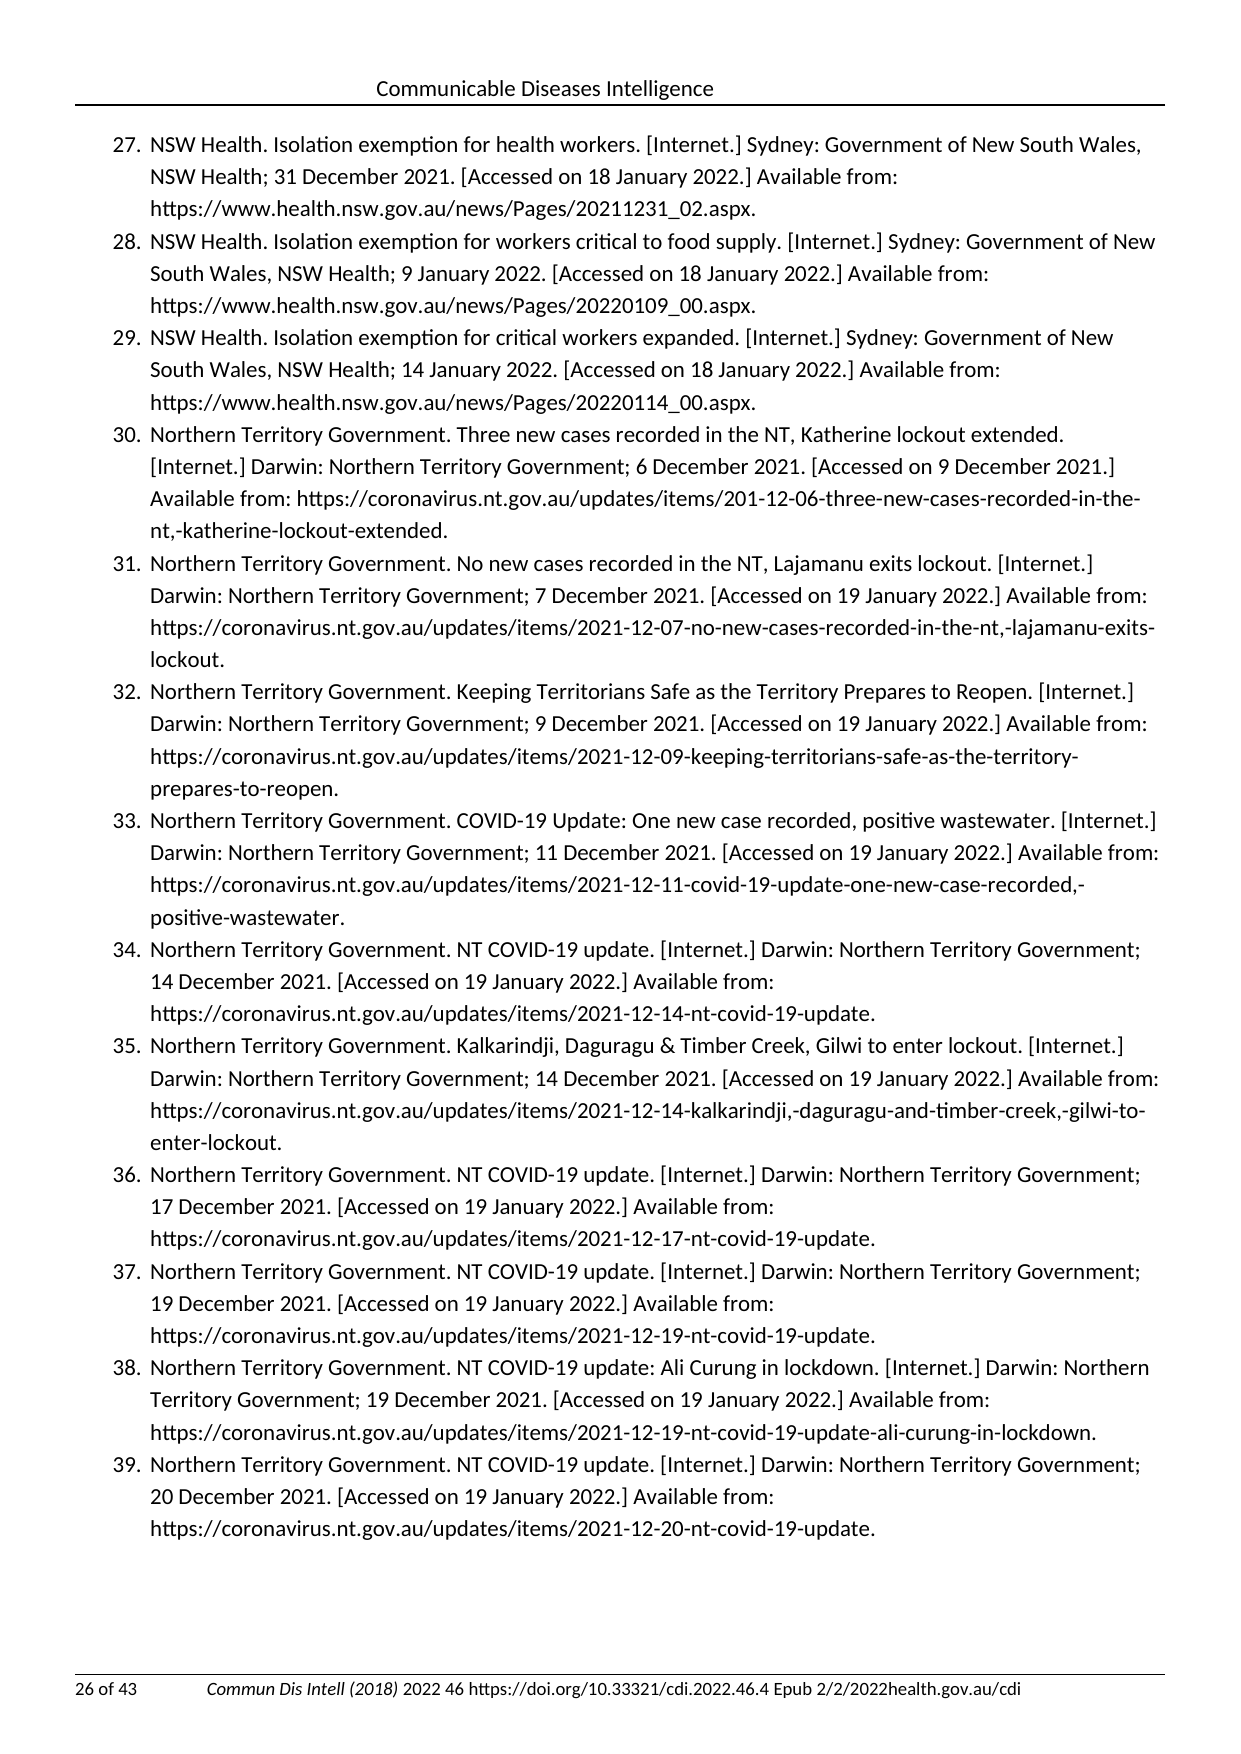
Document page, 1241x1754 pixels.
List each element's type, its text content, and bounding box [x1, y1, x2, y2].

list Northern Territory Government. Keeping Territorians Safe as the Territory Prepares to Reopen. [Internet.] Darwin: Northern Territory Government; 9 December 2021. [Accessed on 19 January 2022.] Available from: https://coronavirus.nt.gov.au/updates/items/2021-12-09-keeping-territorians-safe-as-the-territory-prepares-to-reopen. [112, 677, 1165, 802]
list NSW Health. Isolation exemption for critical workers expanded. [Internet.] Sydney: Government of New South Wales, NSW Health; 14 January 2022. [Accessed on 18 January 2022.] Available from: https://www.health.nsw.gov.au/news/Pages/20220114_00.aspx. [112, 323, 1165, 416]
list NSW Health. Isolation exemption for workers critical to food supply. [Internet.] Sydney: Government of New South Wales, NSW Health; 9 January 2022. [Accessed on 18 January 2022.] Available from: https://www.health.nsw.gov.au/news/Pages/20220109_00.aspx. [112, 227, 1165, 319]
list Northern Territory Government. No new cases recorded in the NT, Lajamanu exits lockout. [Internet.] Darwin: Northern Territory Government; 7 December 2021. [Accessed on 19 January 2022.] Available from: https://coronavirus.nt.gov.au/updates/items/2021-12-07-no-new-cases-recorded-in-the-nt,-lajamanu-exits-lockout. [112, 549, 1165, 673]
list Northern Territory Government. NT COVID-19 update: Ali Curung in lockdown. [Internet.] Darwin: Northern Territory Government; 19 December 2021. [Accessed on 19 January 2022.] Available from: https://coronavirus.nt.gov.au/updates/items/2021-12-19-nt-covid-19-update-ali-curung-in-lockdown. [112, 1353, 1165, 1446]
list Northern Territory Government. Kalkarindji, Daguragu & Timber Creek, Gilwi to enter lockout. [Internet.] Darwin: Northern Territory Government; 14 December 2021. [Accessed on 19 January 2022.] Available from: https://coronavirus.nt.gov.au/updates/items/2021-12-14-kalkarindji,-daguragu-and-timber-creek,-gilwi-to-enter-lockout. [112, 1031, 1165, 1156]
list Northern Territory Government. NT COVID-19 update. [Internet.] Darwin: Northern Territory Government; 19 December 2021. [Accessed on 19 January 2022.] Available from: https://coronavirus.nt.gov.au/updates/items/2021-12-19-nt-covid-19-update. [112, 1257, 1165, 1349]
list Northern Territory Government. NT COVID-19 update. [Internet.] Darwin: Northern Territory Government; 20 December 2021. [Accessed on 19 January 2022.] Available from: https://coronavirus.nt.gov.au/updates/items/2021-12-20-nt-covid-19-update. [112, 1450, 1165, 1542]
list Northern Territory Government. NT COVID-19 update. [Internet.] Darwin: Northern Territory Government; 17 December 2021. [Accessed on 19 January 2022.] Available from: https://coronavirus.nt.gov.au/updates/items/2021-12-17-nt-covid-19-update. [112, 1160, 1165, 1253]
list Northern Territory Government. COVID-19 Update: One new case recorded, positive wastewater. [Internet.] Darwin: Northern Territory Government; 11 December 2021. [Accessed on 19 January 2022.] Available from: https://coronavirus.nt.gov.au/updates/items/2021-12-11-covid-19-update-one-new-case-recorded,-positive-wastewater. [112, 806, 1165, 931]
list Northern Territory Government. NT COVID-19 update. [Internet.] Darwin: Northern Territory Government; 14 December 2021. [Accessed on 19 January 2022.] Available from: https://coronavirus.nt.gov.au/updates/items/2021-12-14-nt-covid-19-update. [112, 935, 1165, 1027]
list Northern Territory Government. Three new cases recorded in the NT, Katherine lockout extended. [Internet.] Darwin: Northern Territory Government; 6 December 2021. [Accessed on 9 December 2021.] Available from: https://coronavirus.nt.gov.au/updates/items/201-12-06-three-new-cases-recorded-in-the-nt,-katherine-lockout-extended. [112, 420, 1165, 544]
list NSW Health. Isolation exemption for health workers. [Internet.] Sydney: Government of New South Wales, NSW Health; 31 December 2021. [Accessed on 18 January 2022.] Available from: https://www.health.nsw.gov.au/news/Pages/20211231_02.aspx. [112, 130, 1165, 223]
